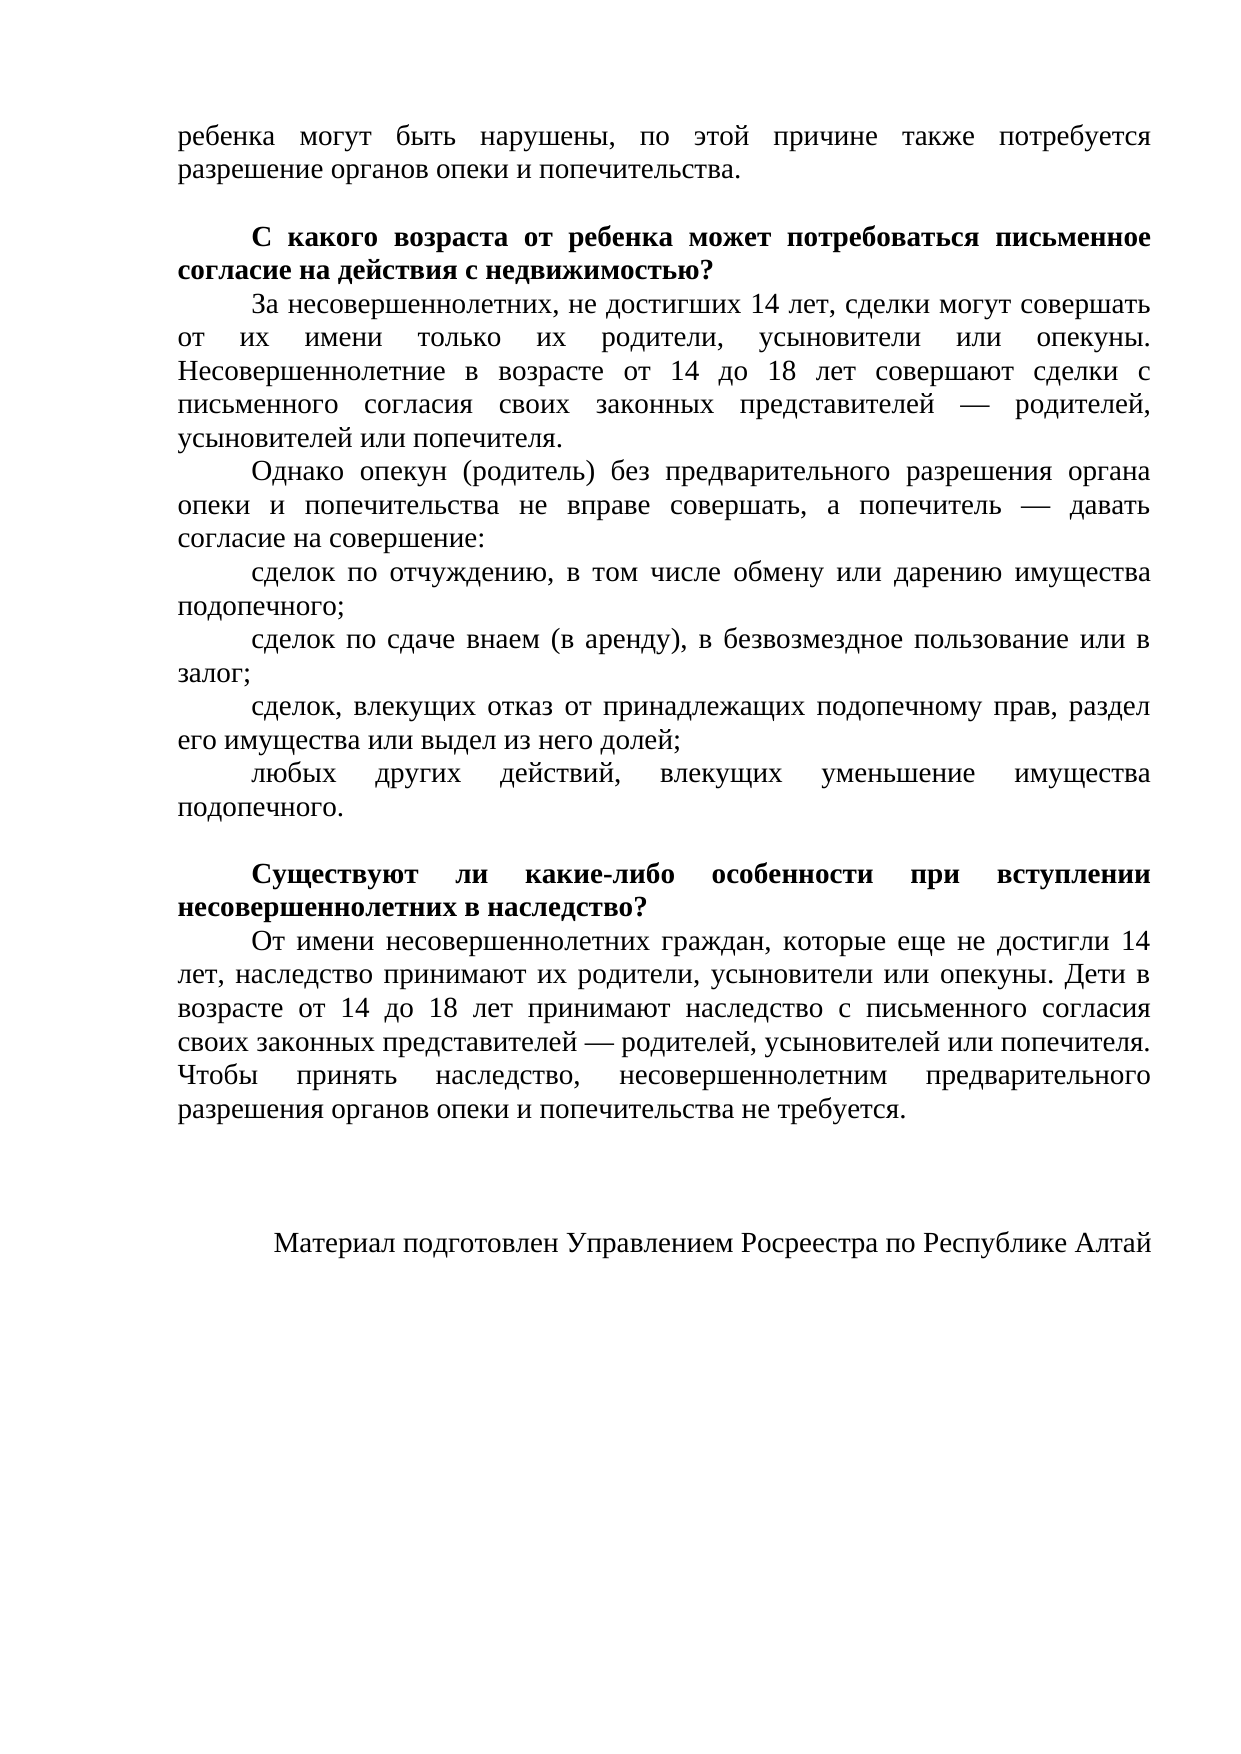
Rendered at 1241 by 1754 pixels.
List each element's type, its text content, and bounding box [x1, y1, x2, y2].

text С какого возраста от ребенка может потребоваться письменное согласие на действия с недвижимостью? [177, 219, 1152, 286]
text Однако опекун (родитель) без предварительного разрешения органа опеки и попечительства не вправе совершать, а попечитель — давать согласие на совершение: [177, 453, 1152, 554]
text Существуют ли какие-либо особенности при вступлении несовершеннолетних в наследство? [177, 856, 1152, 923]
text любых других действий, влекущих уменьшение имущества подопечного. [177, 755, 1152, 822]
text Материал подготовлен Управлением Росреестра по Республике Алтай [177, 1225, 1152, 1258]
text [177, 118, 1152, 185]
text От имени несовершеннолетних граждан, которые еще не достигли 14 лет, наследство принимают их родители, усыновители или опекуны. Дети в возрасте от 14 до 18 лет принимают наследство с письменного согласия своих законных представителей — родителей, усыновителей или попечителя. Чтобы принять наследство, несовершеннолетним предварительного разрешения органов опеки и попечительства не требуется. [177, 923, 1152, 1124]
text сделок по отчуждению, в том числе обмену или дарению имущества подопечного; [177, 554, 1152, 621]
text За несовершеннолетних, не достигших 14 лет, сделки могут совершать от их имени только их родители, усыновители или опекуны. Несовершеннолетние в возрасте от 14 до 18 лет совершают сделки с письменного согласия своих законных представителей — родителей, усыновителей или попечителя. [177, 286, 1152, 453]
text сделок по сдаче внаем (в аренду), в безвозмездное пользование или в залог; [177, 621, 1152, 688]
text сделок, влекущих отказ от принадлежащих подопечному прав, раздел его имущества или выдел из него долей; [177, 688, 1152, 755]
